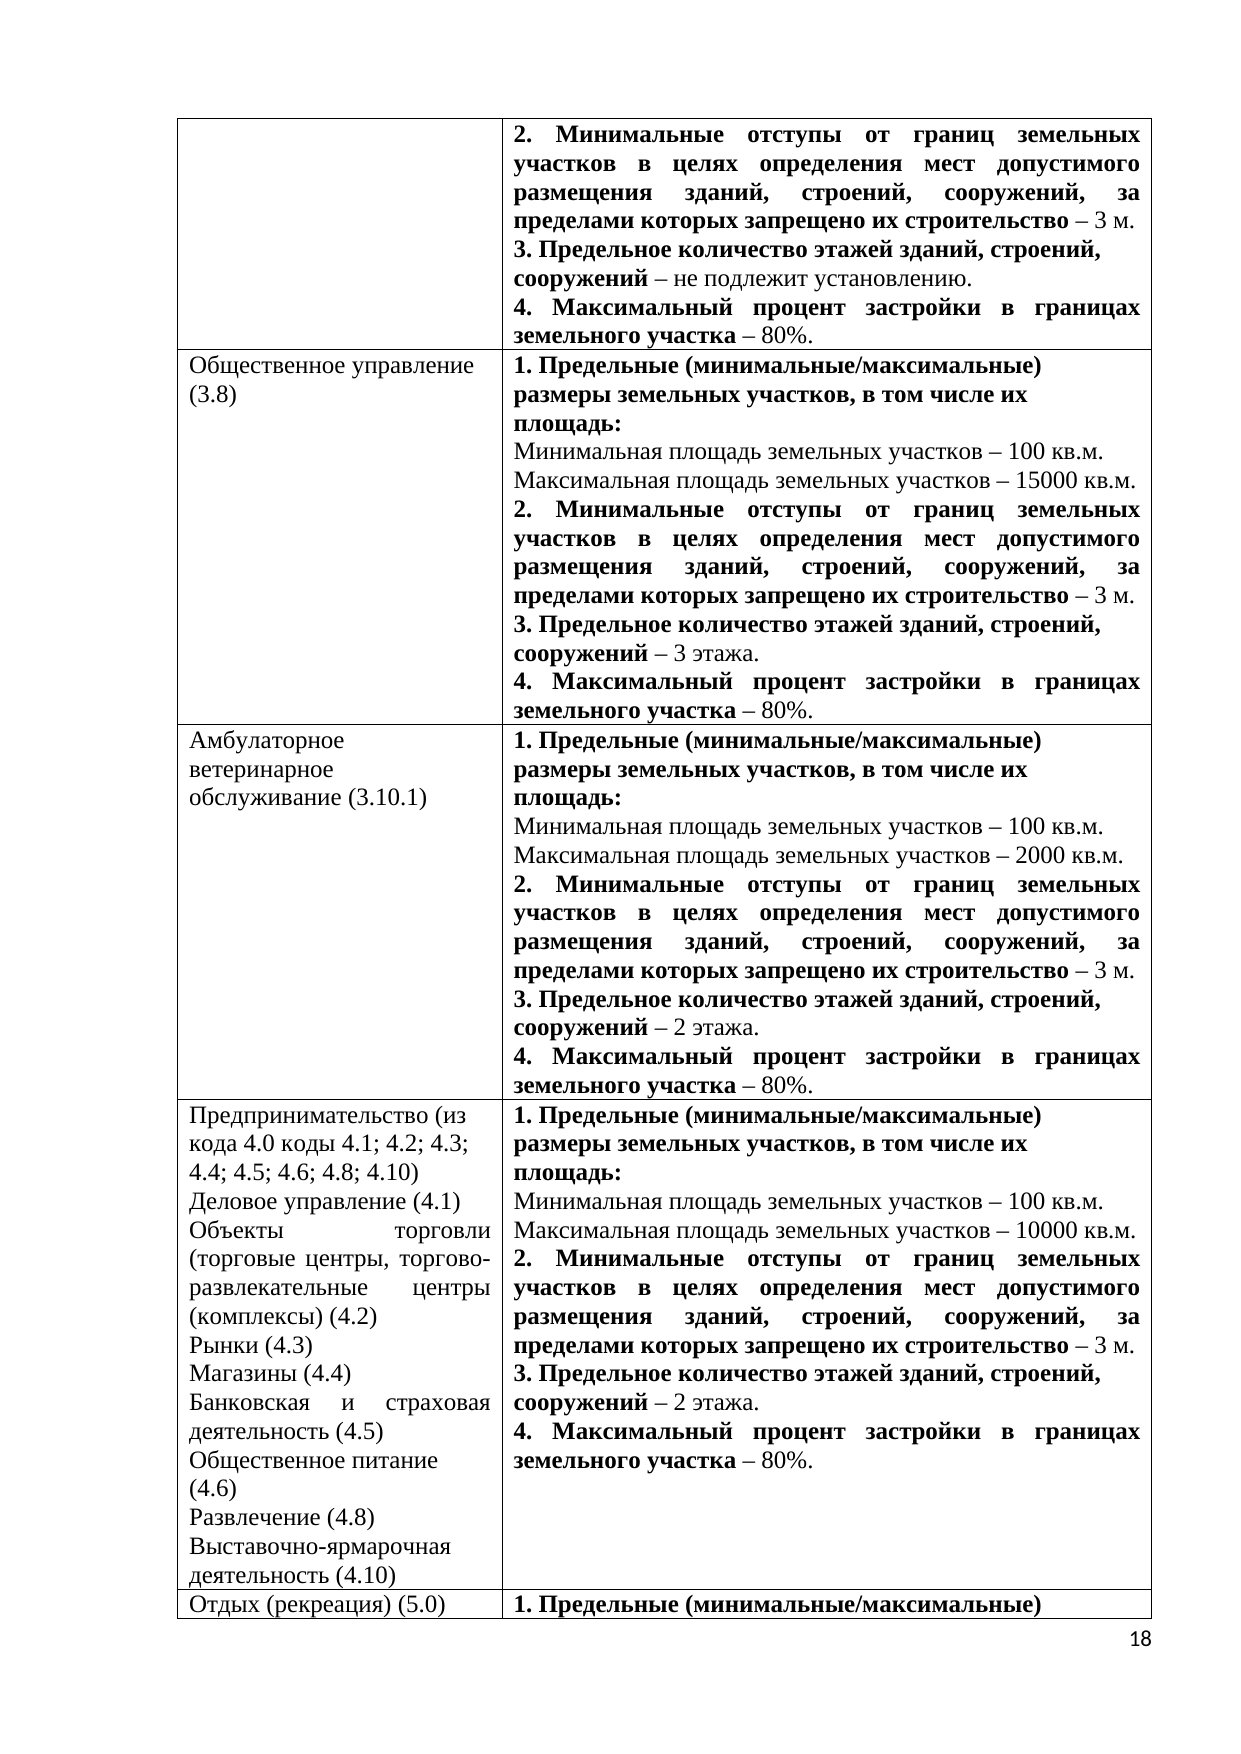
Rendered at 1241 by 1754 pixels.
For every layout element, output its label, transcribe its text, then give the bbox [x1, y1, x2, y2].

table_cell Общественное управление (3.8) [178, 350, 502, 724]
table_cell Предпринимательство (из кода 4.0 коды 4.1; 4.2; 4.3; 4.4; 4.5; 4.6; 4.8; 4.10) Деловое управление (4.1) Объекты торговли (торговые центры, торгово-развлекательные центры (комплексы) (4.2) Рынки (4.3) Магазины (4.4) Банковская и страховая деятельность (4.5) Общественное питание (4.6) Развлечение (4.8) Выставочно-ярмарочная деятельность (4.10) [178, 1100, 502, 1588]
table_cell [503, 1590, 1151, 1618]
table_cell 1. Предельные (минимальные/максимальные) размеры земельных участков, в том числе их площадь: Минимальная площадь земельных участков – 100 кв.м. Максимальная площадь земельных участков – 2000 кв.м. 2. Минимальные отступы от границ земельных участков в целях определения мест допустимого размещения зданий, строений, сооружений, за пределами которых запрещено их строительство – 3 м. 3. Предельное количество этажей зданий, строений, сооружений – 2 этажа. 4. Максимальный процент застройки в границах земельного участка – 80%. [503, 725, 1151, 1099]
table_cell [503, 119, 1151, 349]
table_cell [178, 119, 502, 349]
table_cell Амбулаторное ветеринарное обслуживание (3.10.1) [178, 725, 502, 1099]
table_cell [178, 1590, 502, 1618]
